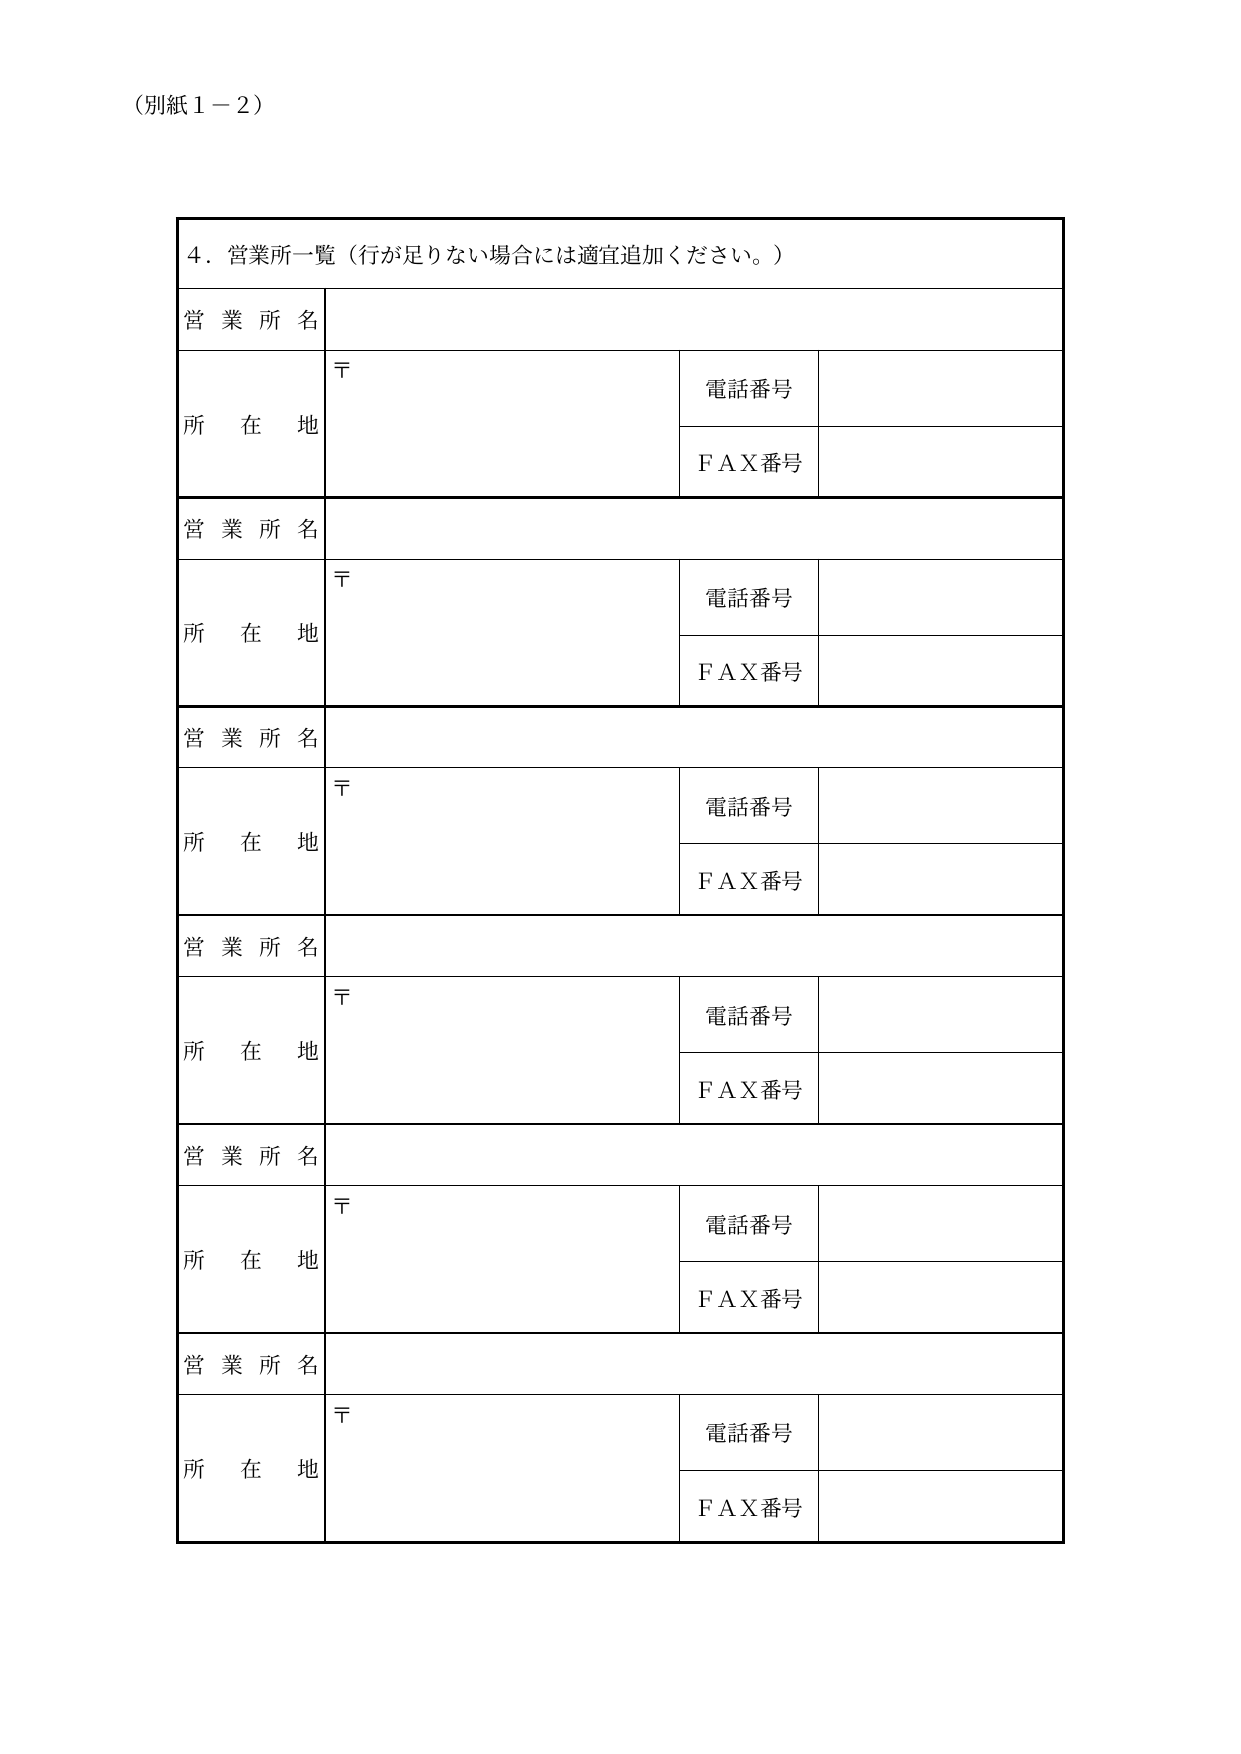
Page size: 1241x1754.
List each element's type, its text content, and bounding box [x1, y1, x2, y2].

table_cell [819, 1053, 1062, 1123]
table_cell [326, 1015, 679, 1123]
table_cell 〒 [326, 768, 679, 806]
table_cell [326, 499, 1062, 558]
table_cell [326, 1433, 679, 1541]
table_cell 〒 [326, 1186, 679, 1223]
table_cell [326, 916, 1062, 976]
table_cell ＦＡＸ番号 [680, 844, 818, 914]
table_cell 所在地 [179, 1395, 324, 1541]
table_cell 〒 [326, 977, 679, 1015]
table_cell [326, 708, 1062, 767]
table_cell 電話番号 [680, 768, 818, 843]
table_cell 電話番号 [680, 560, 818, 634]
table_cell 所在地 [179, 560, 324, 705]
table_cell [326, 806, 679, 914]
table_cell [326, 597, 679, 705]
table_cell [819, 427, 1062, 496]
table_cell [819, 636, 1062, 705]
table_cell ＦＡＸ番号 [680, 427, 818, 496]
table_cell [819, 351, 1062, 426]
table_cell [819, 1262, 1062, 1332]
table_cell 〒 [326, 560, 679, 597]
table_cell 〒 [326, 351, 679, 388]
table_cell [819, 1395, 1062, 1470]
table_cell 営業所名 [179, 708, 324, 767]
table_cell [326, 1334, 1062, 1394]
table_cell [326, 1125, 1062, 1185]
table_cell [326, 289, 1062, 349]
table_cell [819, 1186, 1062, 1261]
table_cell [819, 1471, 1062, 1541]
table_cell ＦＡＸ番号 [680, 1053, 818, 1123]
table_cell ４．営業所一覧（行が足りない場合には適宜追加ください。） [179, 220, 1062, 288]
table_cell [819, 768, 1062, 843]
table_cell 営業所名 [179, 289, 324, 349]
table_cell 所在地 [179, 977, 324, 1123]
table_cell ＦＡＸ番号 [680, 1262, 818, 1332]
table_cell 電話番号 [680, 351, 818, 426]
table_cell 営業所名 [179, 1334, 324, 1394]
table_cell ＦＡＸ番号 [680, 1471, 818, 1541]
table_cell 所在地 [179, 1186, 324, 1332]
table_cell [326, 388, 679, 496]
table_cell 所在地 [179, 768, 324, 914]
table_cell 電話番号 [680, 1186, 818, 1261]
table_cell 営業所名 [179, 916, 324, 976]
table_cell 〒 [326, 1395, 679, 1432]
table_cell [819, 977, 1062, 1052]
table_cell ＦＡＸ番号 [680, 636, 818, 705]
table_cell [819, 844, 1062, 914]
table_cell [819, 560, 1062, 634]
table_cell 電話番号 [680, 977, 818, 1052]
table_cell 電話番号 [680, 1395, 818, 1470]
table_cell 営業所名 [179, 499, 324, 558]
table_cell 所在地 [179, 351, 324, 496]
table_cell [326, 1224, 679, 1332]
table_cell 営業所名 [179, 1125, 324, 1185]
